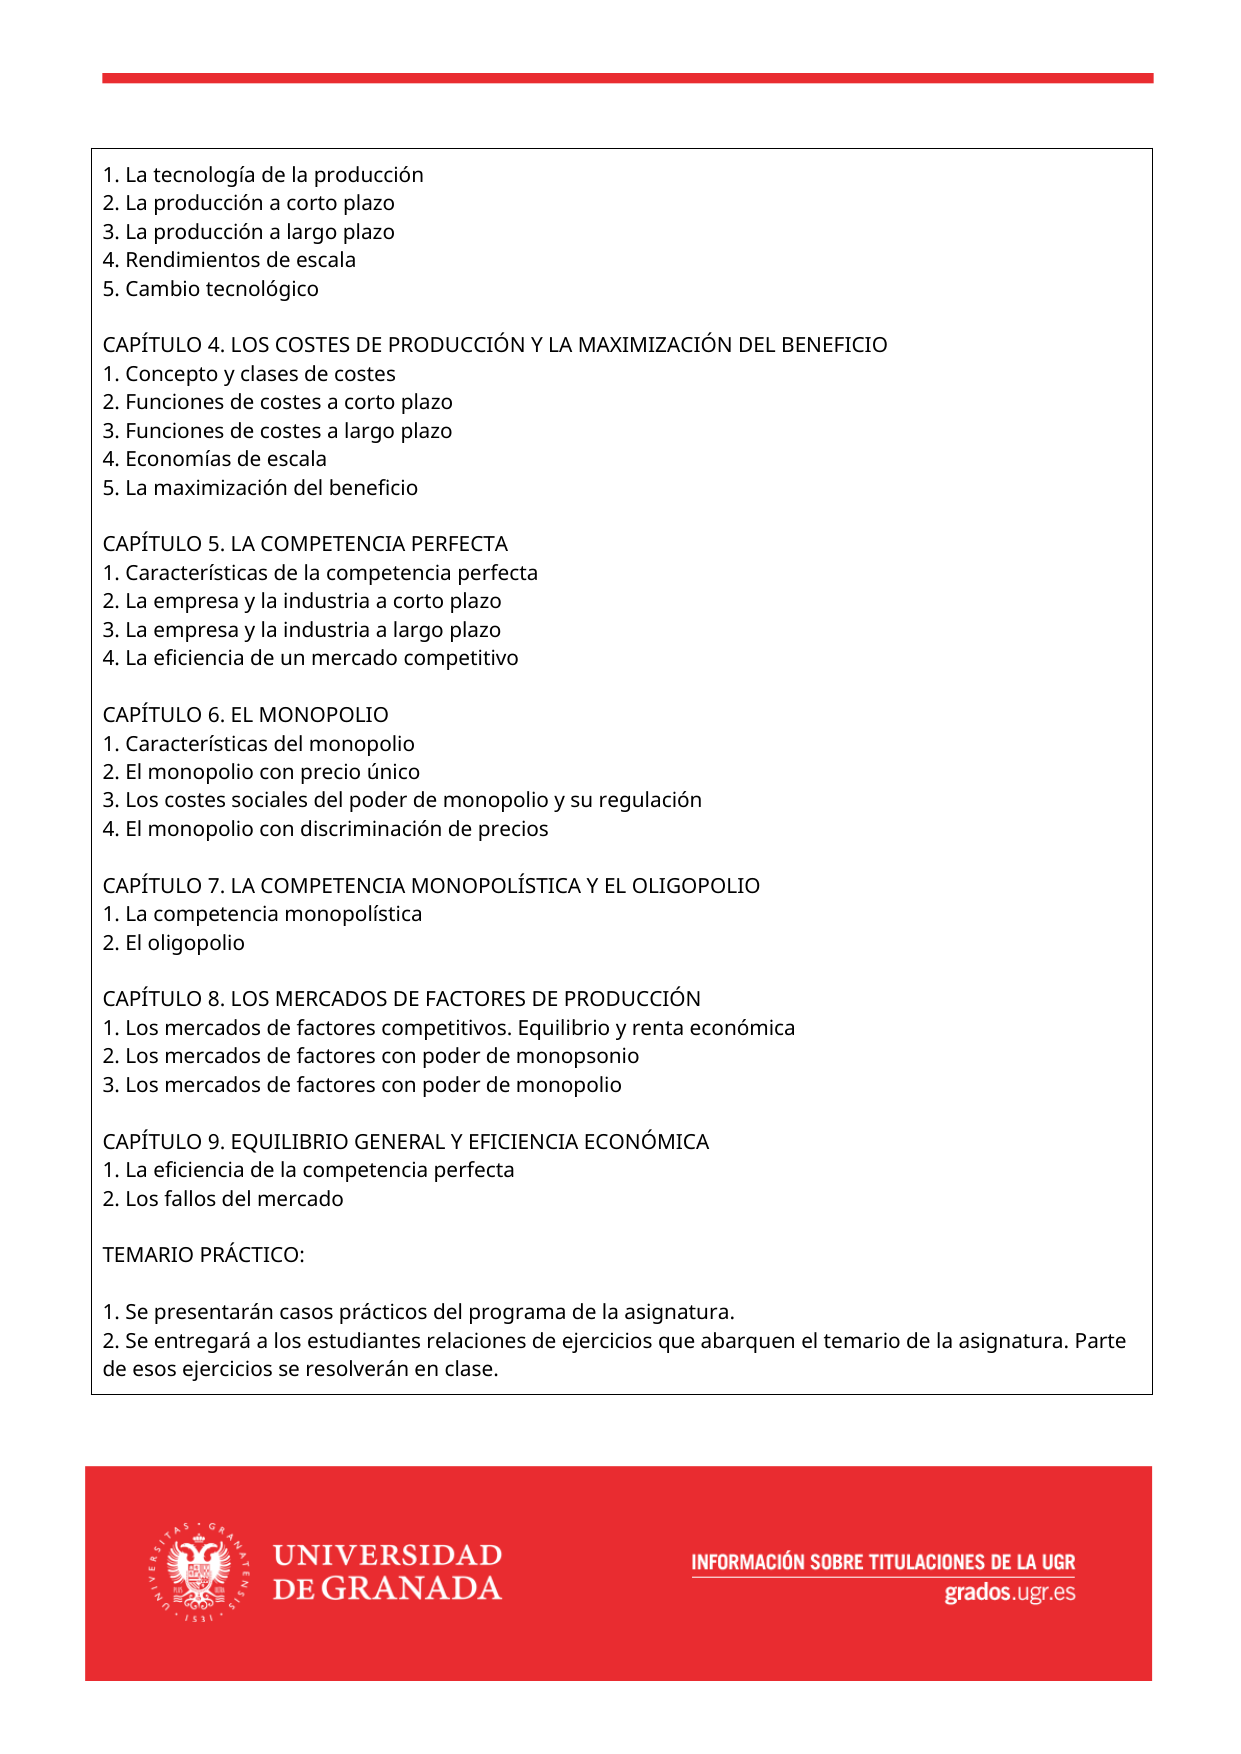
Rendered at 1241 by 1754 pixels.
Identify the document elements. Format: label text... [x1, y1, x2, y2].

picture [102, 73, 1154, 143]
picture [83, 1464, 1153, 1681]
